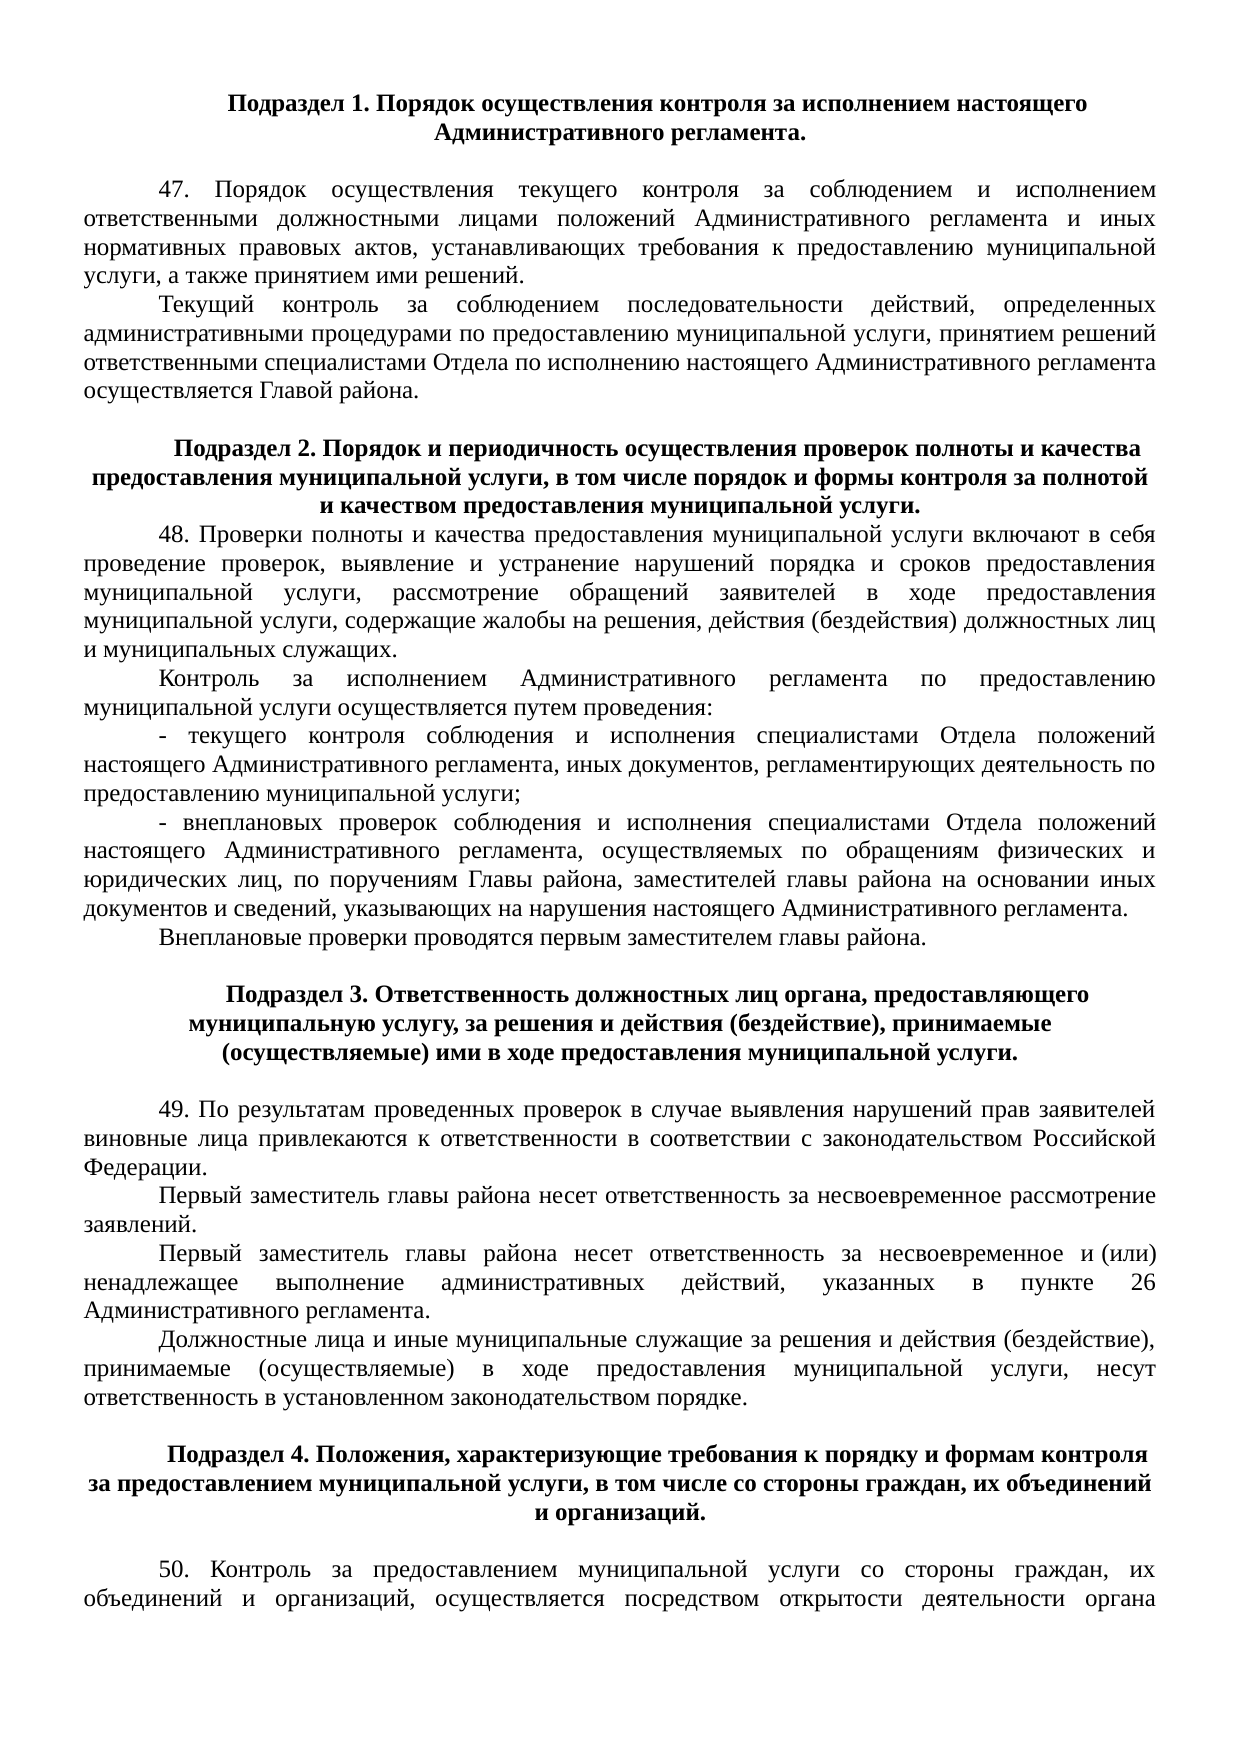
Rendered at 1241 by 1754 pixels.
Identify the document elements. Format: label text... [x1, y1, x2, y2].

text Подраздел 4. Положения, характеризующие требования к порядку и формам контроля за предоставлением муниципальной услуги, в том числе со стороны граждан, их объединений и организаций. [83, 1439, 1157, 1525]
text 47. Порядок осуществления текущего контроля за соблюдением и исполнением ответственными должностными лицами положений Административного регламента и иных нормативных правовых актов, устанавливающих требования к предоставлению муниципальной услуги, а также принятием ими решений. [83, 174, 1157, 289]
text Подраздел 1. Порядок осуществления контроля за исполнением настоящего Административного регламента. [83, 88, 1157, 145]
text Подраздел 2. Порядок и периодичность осуществления проверок полноты и качества предоставления муниципальной услуги, в том числе порядок и формы контроля за полнотой и качеством предоставления муниципальной услуги. [83, 433, 1157, 519]
text Текущий контроль за соблюдением последовательности действий, определенных административными процедурами по предоставлению муниципальной услуги, принятием решений ответственными специалистами Отдела по исполнению настоящего Административного регламента осуществляется Главой района. [83, 289, 1157, 404]
text Подраздел 3. Ответственность должностных лиц органа, предоставляющего муниципальную услугу, за решения и действия (бездействие), принимаемые (осуществляемые) ими в ходе предоставления муниципальной услуги. [83, 979, 1157, 1065]
text Первый заместитель главы района несет ответственность за несвоевременное и (или) ненадлежащее выполнение административных действий, указанных в пункте 26 Административного регламента. [83, 1238, 1157, 1324]
text 48. Проверки полноты и качества предоставления муниципальной услуги включают в себя проведение проверок, выявление и устранение нарушений порядка и сроков предоставления муниципальной услуги, рассмотрение обращений заявителей в ходе предоставления муниципальной услуги, содержащие жалобы на решения, действия (бездействия) должностных лиц и муниципальных служащих. [83, 519, 1157, 663]
text 49. По результатам проведенных проверок в случае выявления нарушений прав заявителей виновные лица привлекаются к ответственности в соответствии с законодательством Российской Федерации. [83, 1094, 1157, 1180]
text - текущего контроля соблюдения и исполнения специалистами Отдела положений настоящего Административного регламента, иных документов, регламентирующих деятельность по предоставлению муниципальной услуги; [83, 720, 1157, 807]
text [83, 1554, 1157, 1612]
text Внеплановые проверки проводятся первым заместителем главы района. [83, 922, 1157, 950]
text Должностные лица и иные муниципальные служащие за решения и действия (бездействие), принимаемые (осуществляемые) в ходе предоставления муниципальной услуги, несут ответственность в установленном законодательством порядке. [83, 1324, 1157, 1410]
text - внеплановых проверок соблюдения и исполнения специалистами Отдела положений настоящего Административного регламента, осуществляемых по обращениям физических и юридических лиц, по поручениям Главы района, заместителей главы района на основании иных документов и сведений, указывающих на нарушения настоящего Административного регламента. [83, 807, 1157, 922]
text Контроль за исполнением Административного регламента по предоставлению муниципальной услуги осуществляется путем проведения: [83, 663, 1157, 720]
text Первый заместитель главы района несет ответственность за несвоевременное рассмотрение заявлений. [83, 1180, 1157, 1238]
